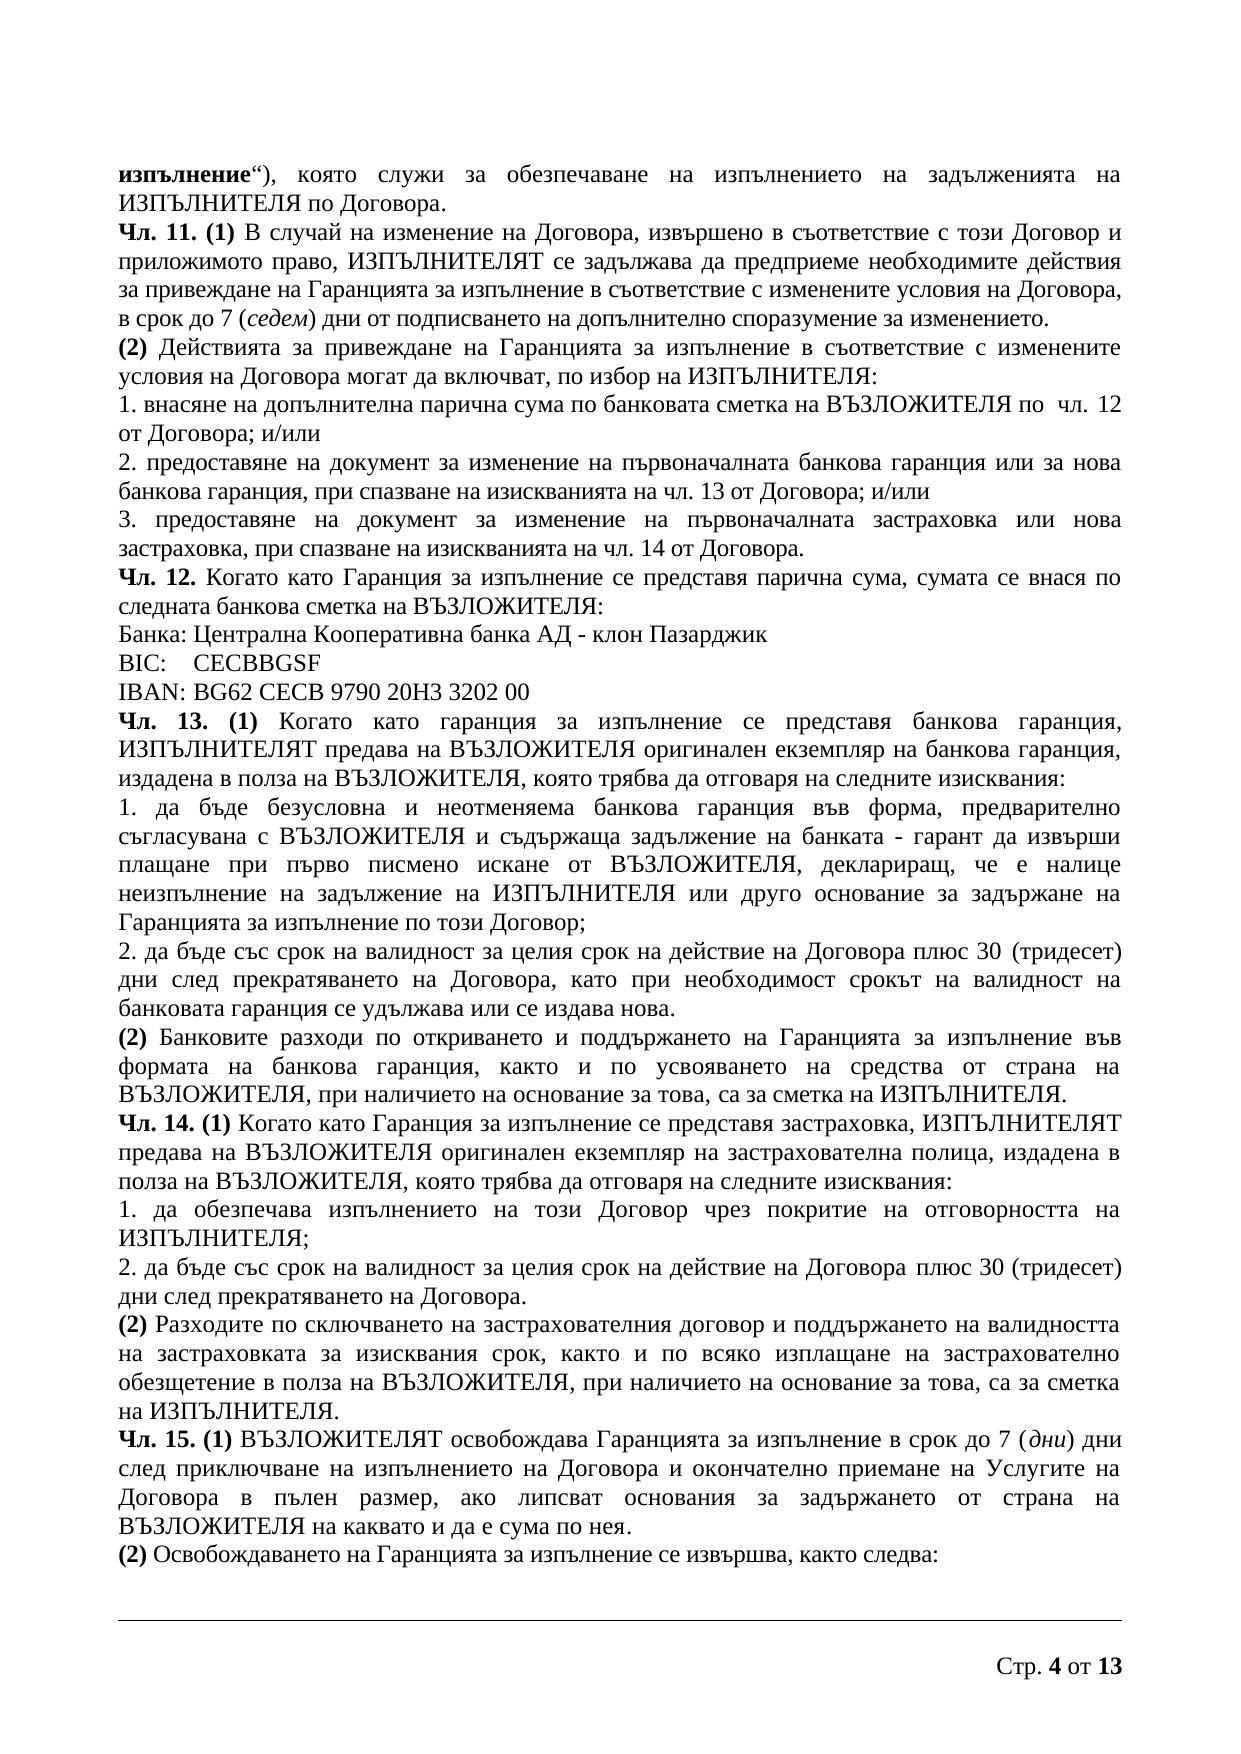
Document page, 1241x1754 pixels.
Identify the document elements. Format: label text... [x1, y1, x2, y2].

text Чл. 11. (1) В случай на изменение на Договора, извършено в съответствие с този Договор и приложимото право, ИЗПЪЛНИТЕЛЯТ се задължава да предприеме необходимите действия за привеждане на Гаранцията за изпълнение в съответствие с изменените условия на Договора, в срок до 7 (седем) дни от подписването на допълнително споразумение за изменението. [118, 217, 1122, 332]
text 2. да бъде със срок на валидност за целия срок на действие на Договора плюс 30 (тридесет) дни след прекратяването на Договора, като при необходимост срокът на валидност на банковата гаранция се удължава или се издава нова. [118, 936, 1122, 1022]
text 1. да обезпечава изпълнението на този Договор чрез покритие на отговорността на ИЗПЪЛНИТЕЛЯ; [118, 1194, 1122, 1252]
text Чл. 13. (1) Когато като гаранция за изпълнение се представя банкова гаранция, ИЗПЪЛНИТЕЛЯТ предава на ВЪЗЛОЖИТЕЛЯ оригинален екземпляр на банкова гаранция, издадена в полза на ВЪЗЛОЖИТЕЛЯ, която трябва да отговаря на следните изисквания: [118, 706, 1122, 792]
text Банка: Централна Кооперативна банка АД - клон Пазарджик [118, 619, 1122, 648]
text 1. внасяне на допълнителна парична сума по банковата сметка на ВЪЗЛОЖИТЕЛЯ по чл. 12 от Договора; и/или [118, 389, 1122, 447]
text Чл. 12. Когато като Гаранция за изпълнение се представя парична сума, сумата се внася по следната банкова сметка на ВЪЗЛОЖИТЕЛЯ: [118, 562, 1122, 619]
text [118, 159, 1122, 217]
text 2. предоставяне на документ за изменение на първоначалната банкова гаранция или за нова банкова гаранция, при спазване на изискванията на чл. 13 от Договора; и/или [118, 447, 1122, 504]
text 3. предоставяне на документ за изменение на първоначалната застраховка или нова застраховка, при спазване на изискванията на чл. 14 от Договора. [118, 504, 1122, 562]
text 2. да бъде със срок на валидност за целия срок на действие на Договора плюс 30 (тридесет) дни след прекратяването на Договора. [118, 1252, 1122, 1309]
text (2) Освобождаването на Гаранцията за изпълнение се извършва, както следва: [118, 1539, 1122, 1568]
text BIC: CECBBGSF [118, 648, 1122, 677]
text (2) Разходите по сключването на застрахователния договор и поддържането на валидността на застраховката за изисквания срок, както и по всяко изплащане на застрахователно обезщетение в полза на ВЪЗЛОЖИТЕЛЯ, при наличието на основание за това, са за сметка на ИЗПЪЛНИТЕЛЯ. [118, 1309, 1122, 1424]
text Чл. 15. (1) ВЪЗЛОЖИТЕЛЯТ освобождава Гаранцията за изпълнение в срок до 7 (дни) дни след приключване на изпълнението на Договора и окончателно приемане на Услугите на Договора в пълен размер, ако липсват основания за задържането от страна на ВЪЗЛОЖИТЕЛЯ на каквато и да е сума по нея. [118, 1424, 1122, 1539]
text (2) Действията за привеждане на Гаранцията за изпълнение в съответствие с изменените условия на Договора могат да включват, по избор на ИЗПЪЛНИТЕЛЯ: [118, 332, 1122, 389]
text Чл. 14. (1) Когато като Гаранция за изпълнение се представя застраховка, ИЗПЪЛНИТЕЛЯТ предава на ВЪЗЛОЖИТЕЛЯ оригинален екземпляр на застрахователна полица, издадена в полза на ВЪЗЛОЖИТЕЛЯ, която трябва да отговаря на следните изисквания: [118, 1108, 1122, 1194]
text IBAN: BG62 CECB 9790 20H3 3202 00 [118, 677, 1122, 706]
text 1. да бъде безусловна и неотменяема банкова гаранция във форма, предварително съгласувана с ВЪЗЛОЖИТЕЛЯ и съдържаща задължение на банката - гарант да извърши плащане при първо писмено искане от ВЪЗЛОЖИТЕЛЯ, деклариращ, че е налице неизпълнение на задължение на ИЗПЪЛНИТЕЛЯ или друго основание за задържане на Гаранцията за изпълнение по този Договор; [118, 792, 1122, 936]
text (2) Банковите разходи по откриването и поддържането на Гаранцията за изпълнение във формата на банкова гаранция, както и по усвояването на средства от страна на ВЪЗЛОЖИТЕЛЯ, при наличието на основание за това, са за сметка на ИЗПЪЛНИТЕЛЯ. [118, 1022, 1122, 1108]
